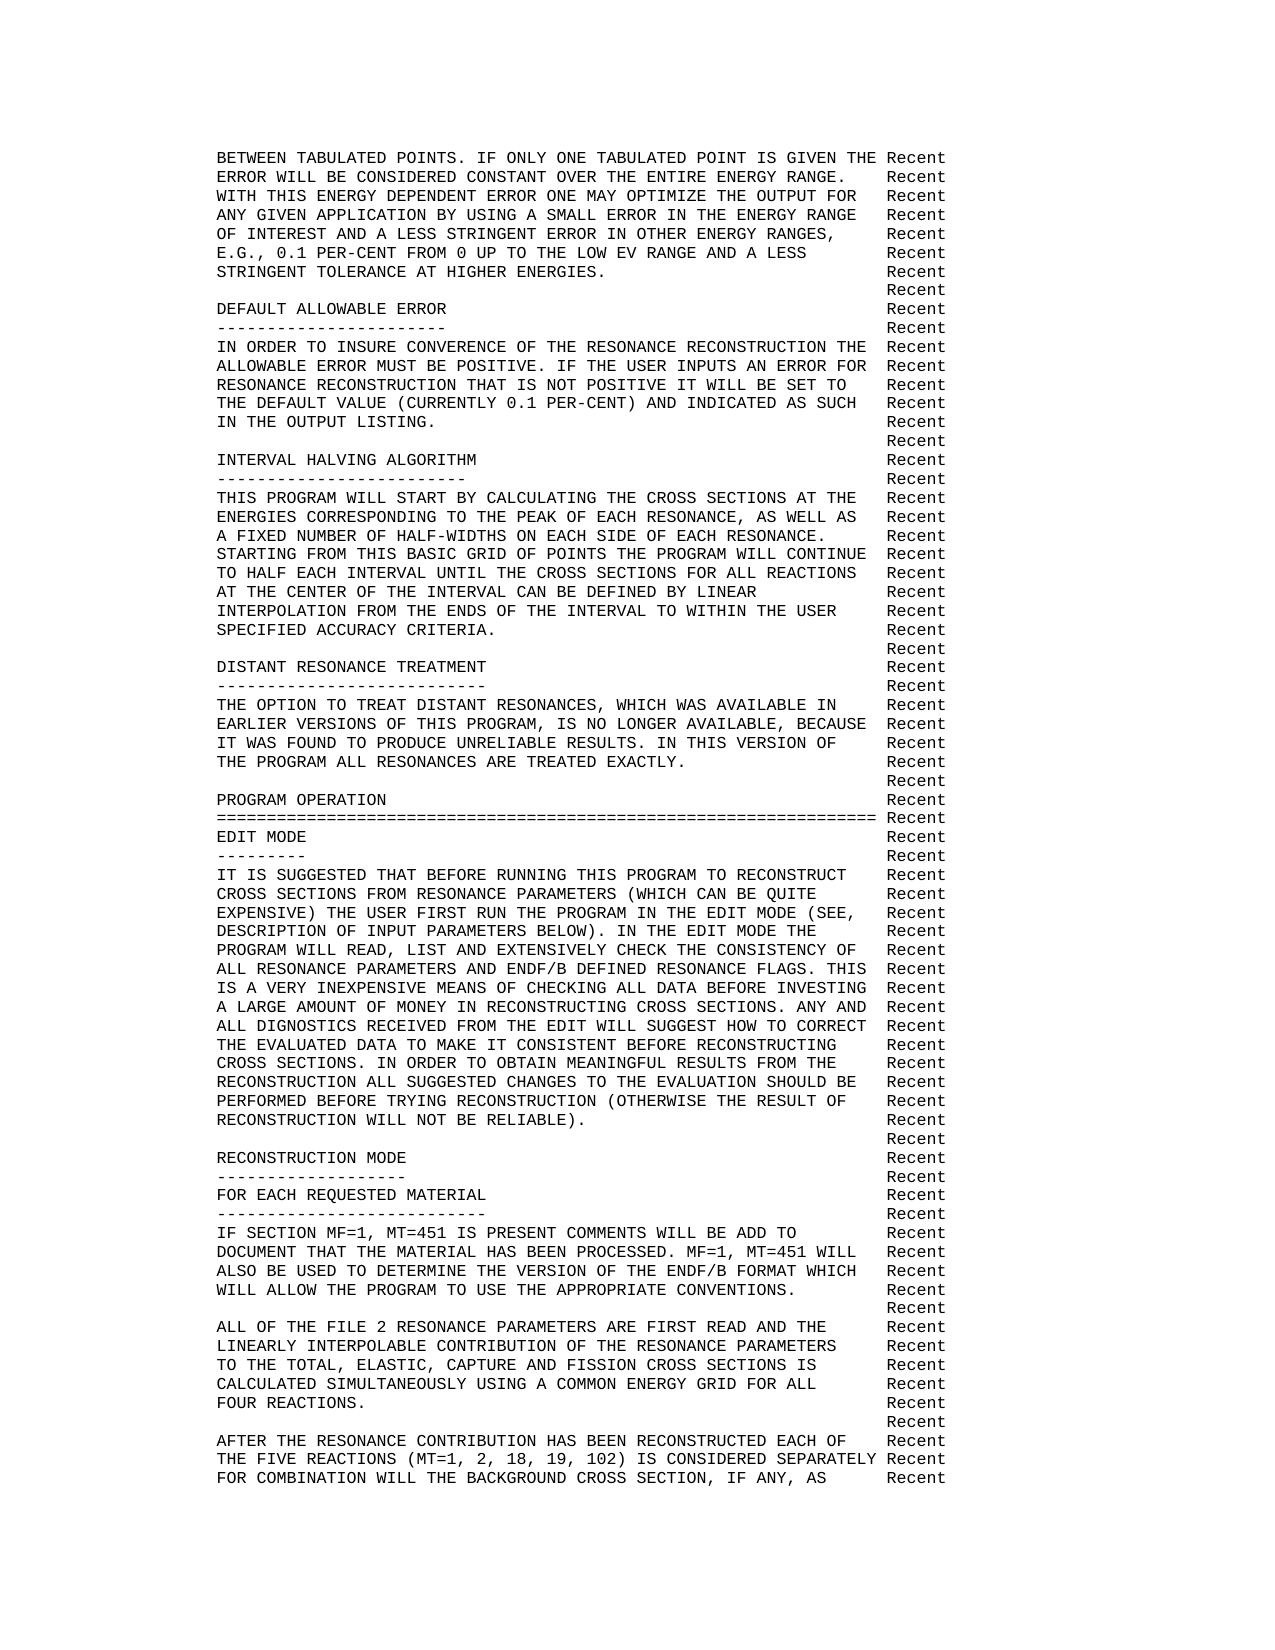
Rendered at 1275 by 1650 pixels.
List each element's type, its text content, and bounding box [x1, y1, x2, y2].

text FOR COMBINATION WILL THE BACKGROUND CROSS SECTION, IF ANY, AS Recent [156, 1470, 1118, 1489]
text BETWEEN TABULATED POINTS. IF ONLY ONE TABULATED POINT IS GIVEN THE Recent [156, 150, 1118, 169]
text Recent [156, 1413, 1118, 1432]
text LINEARLY INTERPOLABLE CONTRIBUTION OF THE RESONANCE PARAMETERS Recent [156, 1338, 1118, 1357]
text FOUR REACTIONS. Recent [156, 1394, 1118, 1413]
text IN THE OUTPUT LISTING. Recent [156, 414, 1118, 433]
text TO THE TOTAL, ELASTIC, CAPTURE AND FISSION CROSS SECTIONS IS Recent [156, 1357, 1118, 1376]
text DESCRIPTION OF INPUT PARAMETERS BELOW). IN THE EDIT MODE THE Recent [156, 923, 1118, 942]
text CROSS SECTIONS. IN ORDER TO OBTAIN MEANINGFUL RESULTS FROM THE Recent [156, 1055, 1118, 1074]
text EARLIER VERSIONS OF THIS PROGRAM, IS NO LONGER AVAILABLE, BECAUSE Recent [156, 716, 1118, 734]
text --------------------------- Recent [156, 1206, 1118, 1225]
text --------------------------- Recent [156, 678, 1118, 697]
text RECONSTRUCTION MODE Recent [156, 1149, 1118, 1168]
text DOCUMENT THAT THE MATERIAL HAS BEEN PROCESSED. MF=1, MT=451 WILL Recent [156, 1243, 1118, 1262]
text ALLOWABLE ERROR MUST BE POSITIVE. IF THE USER INPUTS AN ERROR FOR Recent [156, 357, 1118, 376]
text ================================================================== Recent [156, 810, 1118, 829]
text CROSS SECTIONS FROM RESONANCE PARAMETERS (WHICH CAN BE QUITE Recent [156, 885, 1118, 904]
text PROGRAM OPERATION Recent [156, 791, 1118, 810]
text STRINGENT TOLERANCE AT HIGHER ENERGIES. Recent [156, 263, 1118, 282]
text THE FIVE REACTIONS (MT=1, 2, 18, 19, 102) IS CONSIDERED SEPARATELY Recent [156, 1451, 1118, 1470]
text EXPENSIVE) THE USER FIRST RUN THE PROGRAM IN THE EDIT MODE (SEE, Recent [156, 904, 1118, 923]
text RECONSTRUCTION ALL SUGGESTED CHANGES TO THE EVALUATION SHOULD BE Recent [156, 1074, 1118, 1093]
text AT THE CENTER OF THE INTERVAL CAN BE DEFINED BY LINEAR Recent [156, 584, 1118, 602]
text ALL OF THE FILE 2 RESONANCE PARAMETERS ARE FIRST READ AND THE Recent [156, 1319, 1118, 1338]
text RECONSTRUCTION WILL NOT BE RELIABLE). Recent [156, 1112, 1118, 1130]
text E.G., 0.1 PER-CENT FROM 0 UP TO THE LOW EV RANGE AND A LESS Recent [156, 244, 1118, 263]
text THIS PROGRAM WILL START BY CALCULATING THE CROSS SECTIONS AT THE Recent [156, 489, 1118, 508]
text WILL ALLOW THE PROGRAM TO USE THE APPROPRIATE CONVENTIONS. Recent [156, 1281, 1118, 1300]
text DISTANT RESONANCE TREATMENT Recent [156, 659, 1118, 678]
text INTERVAL HALVING ALGORITHM Recent [156, 452, 1118, 471]
text Recent [156, 772, 1118, 791]
text TO HALF EACH INTERVAL UNTIL THE CROSS SECTIONS FOR ALL REACTIONS Recent [156, 565, 1118, 584]
text Recent [156, 282, 1118, 301]
text Recent [156, 640, 1118, 659]
text THE DEFAULT VALUE (CURRENTLY 0.1 PER-CENT) AND INDICATED AS SUCH Recent [156, 395, 1118, 414]
text AFTER THE RESONANCE CONTRIBUTION HAS BEEN RECONSTRUCTED EACH OF Recent [156, 1432, 1118, 1451]
text RESONANCE RECONSTRUCTION THAT IS NOT POSITIVE IT WILL BE SET TO Recent [156, 376, 1118, 395]
text ALL RESONANCE PARAMETERS AND ENDF/B DEFINED RESONANCE FLAGS. THIS Recent [156, 961, 1118, 979]
text OF INTEREST AND A LESS STRINGENT ERROR IN OTHER ENERGY RANGES, Recent [156, 225, 1118, 244]
text A FIXED NUMBER OF HALF-WIDTHS ON EACH SIDE OF EACH RESONANCE. Recent [156, 527, 1118, 546]
text INTERPOLATION FROM THE ENDS OF THE INTERVAL TO WITHIN THE USER Recent [156, 602, 1118, 621]
text Recent [156, 1300, 1118, 1319]
text FOR EACH REQUESTED MATERIAL Recent [156, 1187, 1118, 1206]
text ------------------- Recent [156, 1168, 1118, 1187]
text WITH THIS ENERGY DEPENDENT ERROR ONE MAY OPTIMIZE THE OUTPUT FOR Recent [156, 188, 1118, 207]
text IF SECTION MF=1, MT=451 IS PRESENT COMMENTS WILL BE ADD TO Recent [156, 1225, 1118, 1243]
text IT IS SUGGESTED THAT BEFORE RUNNING THIS PROGRAM TO RECONSTRUCT Recent [156, 866, 1118, 885]
text IS A VERY INEXPENSIVE MEANS OF CHECKING ALL DATA BEFORE INVESTING Recent [156, 979, 1118, 998]
text ALSO BE USED TO DETERMINE THE VERSION OF THE ENDF/B FORMAT WHICH Recent [156, 1262, 1118, 1281]
text THE EVALUATED DATA TO MAKE IT CONSISTENT BEFORE RECONSTRUCTING Recent [156, 1036, 1118, 1055]
text IN ORDER TO INSURE CONVERENCE OF THE RESONANCE RECONSTRUCTION THE Recent [156, 338, 1118, 357]
text PERFORMED BEFORE TRYING RECONSTRUCTION (OTHERWISE THE RESULT OF Recent [156, 1093, 1118, 1112]
text STARTING FROM THIS BASIC GRID OF POINTS THE PROGRAM WILL CONTINUE Recent [156, 546, 1118, 565]
text ANY GIVEN APPLICATION BY USING A SMALL ERROR IN THE ENERGY RANGE Recent [156, 207, 1118, 225]
text THE PROGRAM ALL RESONANCES ARE TREATED EXACTLY. Recent [156, 753, 1118, 772]
text CALCULATED SIMULTANEOUSLY USING A COMMON ENERGY GRID FOR ALL Recent [156, 1376, 1118, 1394]
text EDIT MODE Recent [156, 829, 1118, 848]
text ALL DIGNOSTICS RECEIVED FROM THE EDIT WILL SUGGEST HOW TO CORRECT Recent [156, 1017, 1118, 1036]
text Recent [156, 433, 1118, 452]
text --------- Recent [156, 848, 1118, 866]
text Recent [156, 1130, 1118, 1149]
text IT WAS FOUND TO PRODUCE UNRELIABLE RESULTS. IN THIS VERSION OF Recent [156, 734, 1118, 753]
text ENERGIES CORRESPONDING TO THE PEAK OF EACH RESONANCE, AS WELL AS Recent [156, 508, 1118, 527]
text DEFAULT ALLOWABLE ERROR Recent [156, 301, 1118, 320]
text A LARGE AMOUNT OF MONEY IN RECONSTRUCTING CROSS SECTIONS. ANY AND Recent [156, 998, 1118, 1017]
text ----------------------- Recent [156, 320, 1118, 338]
text SPECIFIED ACCURACY CRITERIA. Recent [156, 621, 1118, 640]
text ERROR WILL BE CONSIDERED CONSTANT OVER THE ENTIRE ENERGY RANGE. Recent [156, 169, 1118, 188]
text THE OPTION TO TREAT DISTANT RESONANCES, WHICH WAS AVAILABLE IN Recent [156, 697, 1118, 716]
text ------------------------- Recent [156, 471, 1118, 489]
text PROGRAM WILL READ, LIST AND EXTENSIVELY CHECK THE CONSISTENCY OF Recent [156, 942, 1118, 961]
